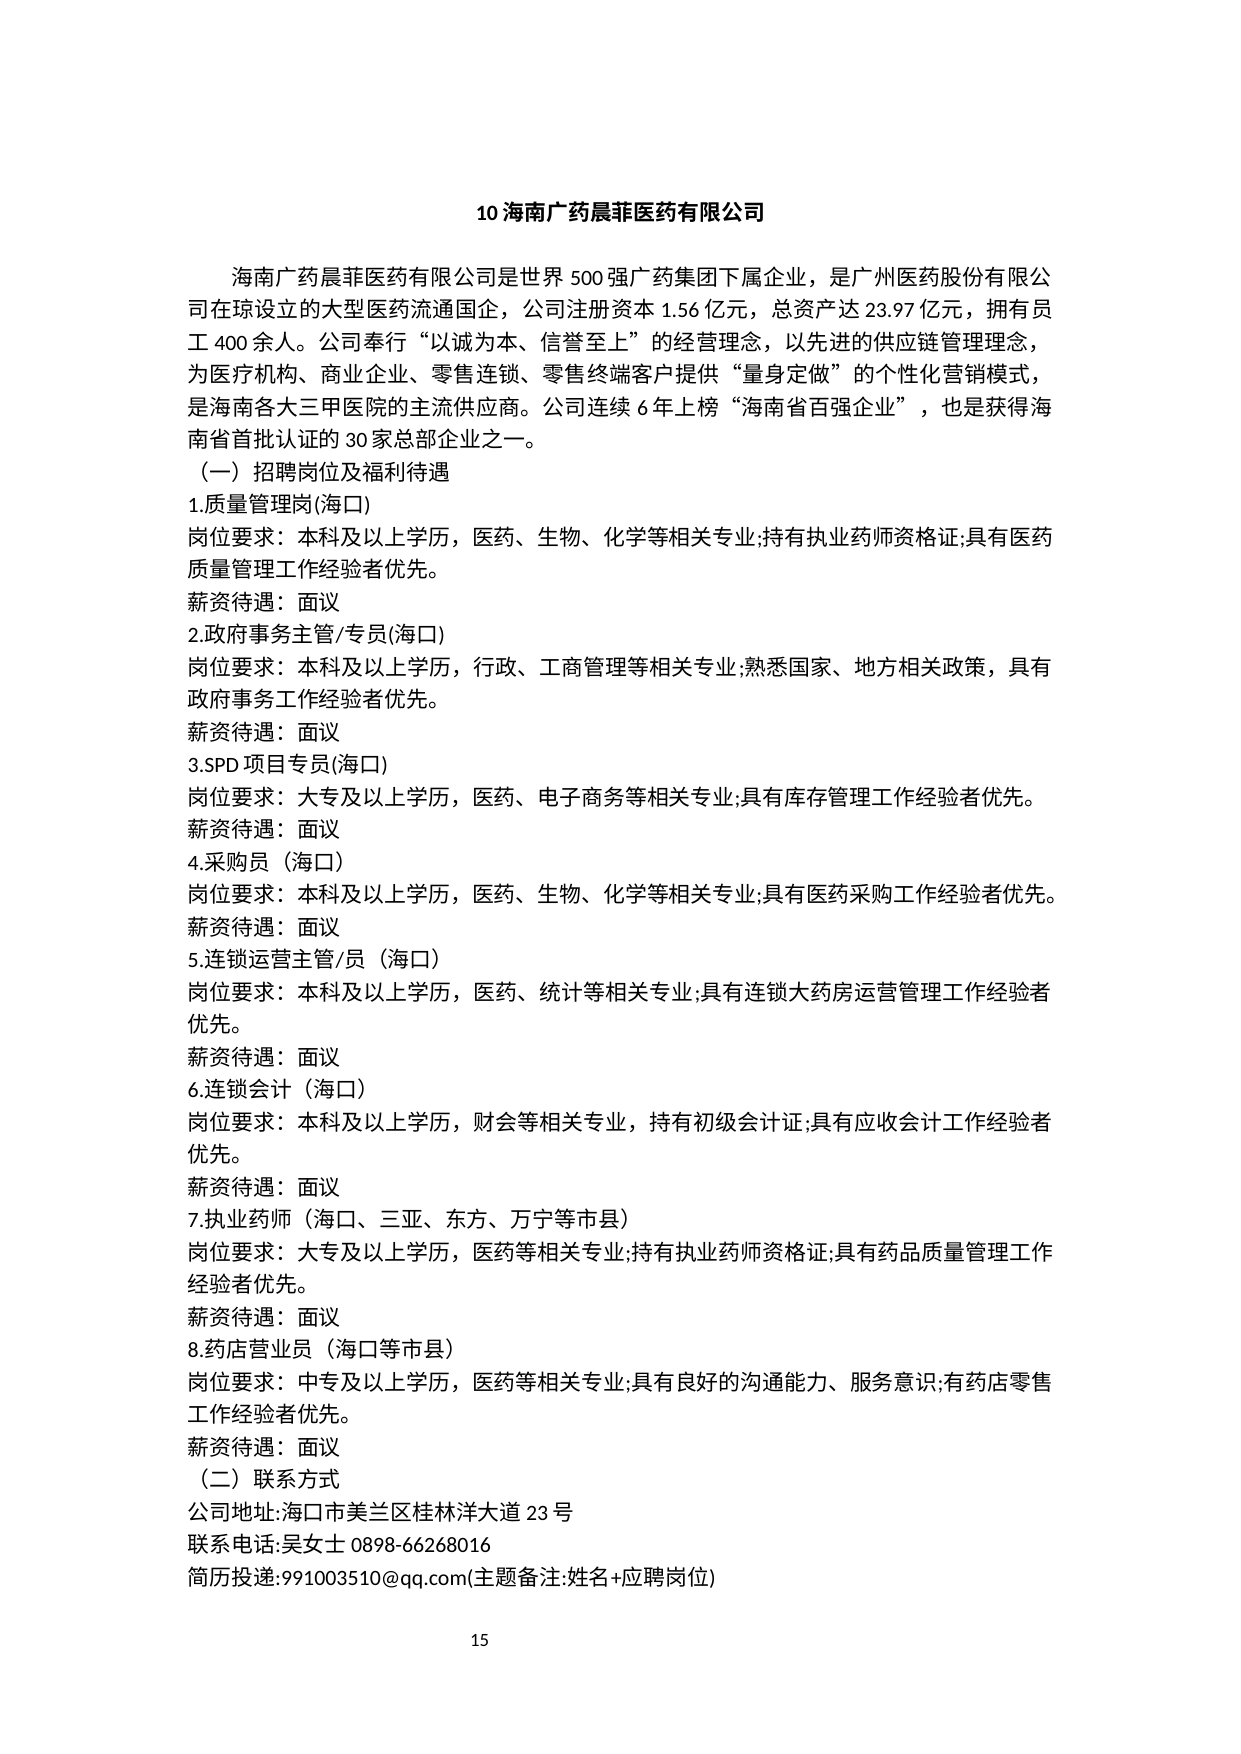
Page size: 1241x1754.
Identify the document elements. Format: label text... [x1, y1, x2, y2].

text 简历投递:991003510@qq.com(主题备注:姓名+应聘岗位) [187, 1559, 1053, 1592]
text 6.连锁会计（海口） [187, 1072, 1053, 1104]
text 岗位要求：中专及以上学历，医药等相关专业;具有良好的沟通能力、服务意识;有药店零售工作经验者优先。 [187, 1364, 1053, 1429]
text 2.政府事务主管/专员(海口) [187, 617, 1053, 649]
text 岗位要求：大专及以上学历，医药等相关专业;持有执业药师资格证;具有药品质量管理工作经验者优先。 [187, 1234, 1053, 1299]
text 8.药店营业员（海口等市县） [187, 1332, 1053, 1364]
text 海南广药晨菲医药有限公司是世界500强广药集团下属企业，是广州医药股份有限公司在琼设立的大型医药流通国企，公司注册资本1.56亿元，总资产达23.97亿元，拥有员工400余人。公司奉行“以诚为本、信誉至上”的经营理念，以先进的供应链管理理念，为医疗机构、商业企业、零售连锁、零售终端客户提供“量身定做”的个性化营销模式，是海南各大三甲医院的主流供应商。公司连续6年上榜“海南省百强企业”，也是获得海南省首批认证的30家总部企业之一。 [187, 259, 1053, 454]
text 公司地址:海口市美兰区桂林洋大道23号 [187, 1494, 1053, 1527]
text 薪资待遇：面议 [187, 812, 1053, 844]
text 1.质量管理岗(海口) [187, 487, 1053, 519]
text 岗位要求：本科及以上学历，财会等相关专业，持有初级会计证;具有应收会计工作经验者优先。 [187, 1104, 1053, 1169]
text 岗位要求：本科及以上学历，医药、生物、化学等相关专业;具有医药采购工作经验者优先。 [187, 877, 1053, 909]
text 3.SPD项目专员(海口) [187, 747, 1053, 779]
text 5.连锁运营主管/员（海口） [187, 942, 1053, 974]
text 岗位要求：本科及以上学历，行政、工商管理等相关专业;熟悉国家、地方相关政策，具有政府事务工作经验者优先。 [187, 649, 1053, 714]
text 联系电话:吴女士0898-66268016 [187, 1527, 1053, 1559]
text 7.执业药师（海口、三亚、东方、万宁等市县） [187, 1202, 1053, 1234]
text 4.采购员（海口） [187, 844, 1053, 877]
text 岗位要求：大专及以上学历，医药、电子商务等相关专业;具有库存管理工作经验者优先。 [187, 779, 1053, 812]
text （二）联系方式 [187, 1462, 1053, 1494]
text 薪资待遇：面议 [187, 584, 1053, 617]
text 薪资待遇：面议 [187, 714, 1053, 747]
text 薪资待遇：面议 [187, 1169, 1053, 1202]
text 薪资待遇：面议 [187, 1299, 1053, 1332]
text （一）招聘岗位及福利待遇 [187, 454, 1053, 487]
text 薪资待遇：面议 [187, 1039, 1053, 1072]
text 薪资待遇：面议 [187, 909, 1053, 942]
text 薪资待遇：面议 [187, 1429, 1053, 1462]
text 岗位要求：本科及以上学历，医药、统计等相关专业;具有连锁大药房运营管理工作经验者优先。 [187, 974, 1053, 1039]
text 10海南广药晨菲医药有限公司 [187, 194, 1053, 227]
text 岗位要求：本科及以上学历，医药、生物、化学等相关专业;持有执业药师资格证;具有医药质量管理工作经验者优先。 [187, 519, 1053, 584]
